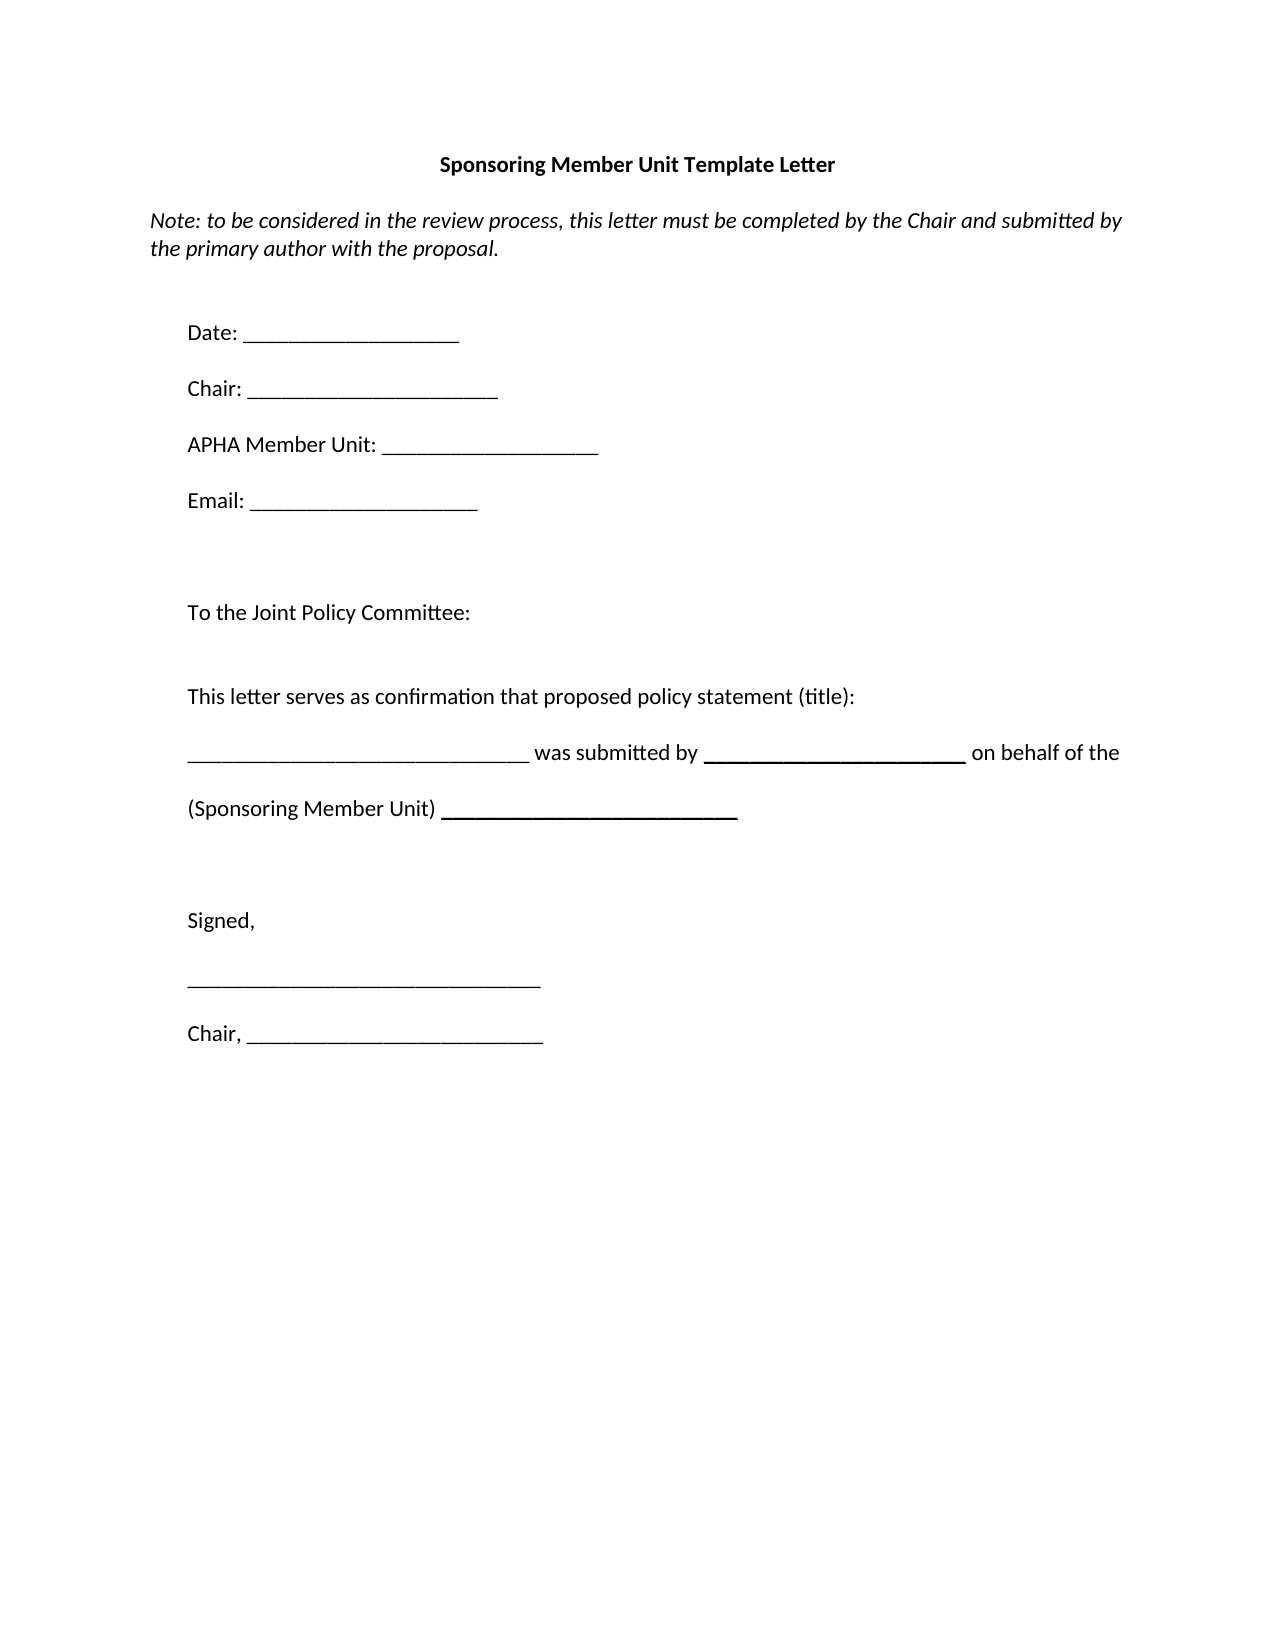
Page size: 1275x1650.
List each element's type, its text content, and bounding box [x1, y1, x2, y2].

text This letter serves as confirmation that proposed policy statement (title): ______________________________ was submitted by _______________________ on behalf of the (Sponsoring Member Unit) __________________________ [187, 682, 1125, 822]
text Chair, __________________________ [187, 1019, 1125, 1047]
text Date: ___________________ [187, 318, 1125, 346]
text Note: to be considered in the review process, this letter must be completed by the Chair and submitted by the primary author with the proposal. [150, 206, 1125, 262]
text Signed, [187, 907, 1125, 934]
text To the Joint Policy Committee: [187, 598, 1125, 626]
subtitle Sponsoring Member Unit Template Letter [150, 150, 1125, 178]
text _______________________________ [187, 963, 1125, 991]
text APHA Member Unit: ___________________ [187, 430, 1125, 458]
text Email: ____________________ [187, 486, 1125, 514]
text Chair: ______________________ [150, 374, 1125, 402]
